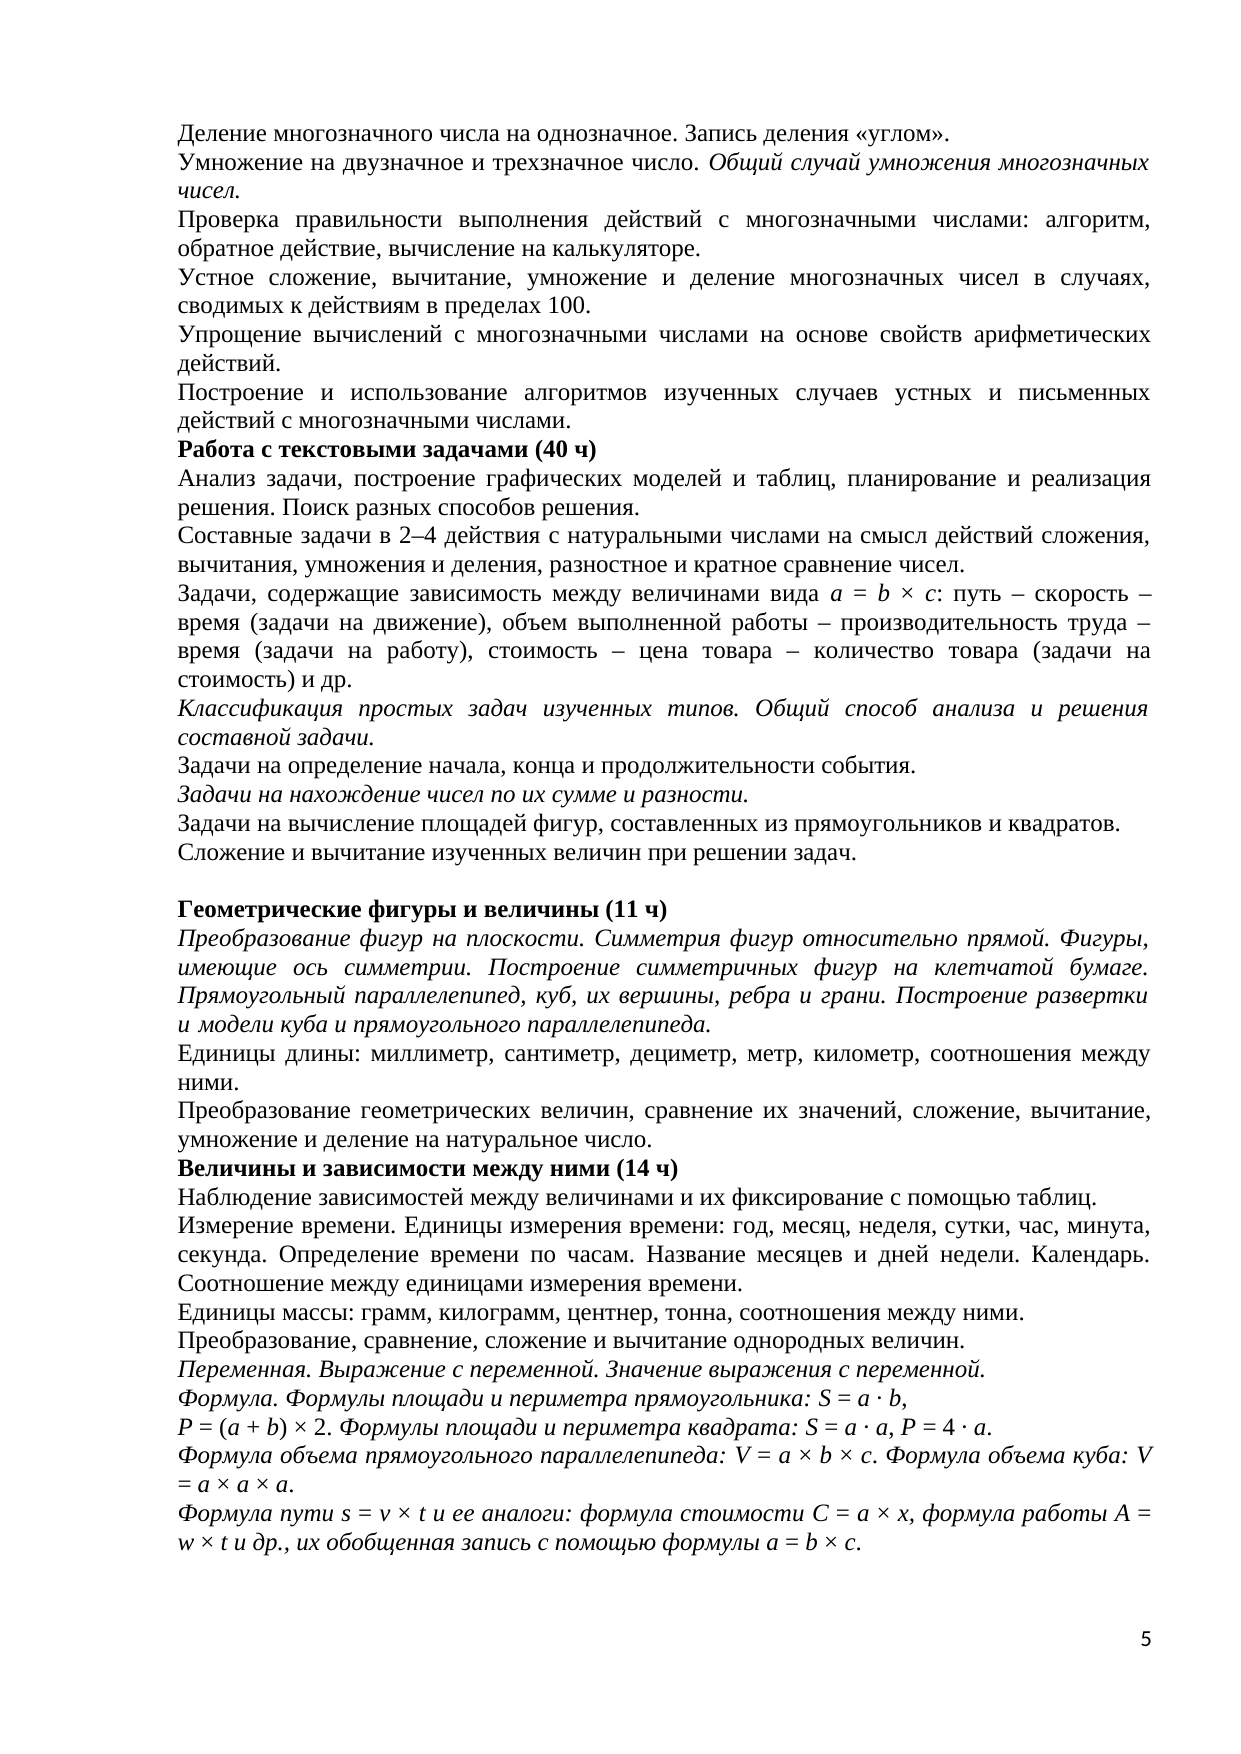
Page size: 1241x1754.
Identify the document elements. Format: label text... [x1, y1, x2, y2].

text Преобразование фигур на плоскости. Симметрия фигур относительно прямой. Фигуры, имеющие ось симметрии. Построение симметричных фигур на клетчатой бумаге. Прямоугольный параллелепипед, куб, их вершины, ребра и грани. Построение развертки и модели куба и прямоугольного параллелепипеда. [177, 923, 1152, 1038]
text Единицы длины: миллиметр, сантиметр, дециметр, метр, километр, соотношения между ними. [177, 1038, 1152, 1096]
text Сложение и вычитание изученных величин при решении задач. [177, 837, 1152, 866]
text Построение и использование алгоритмов изученных случаев устных и письменных действий с многозначными числами. [177, 377, 1152, 434]
text Составные задачи в 2–4 действия с натуральными числами на смысл действий сложения, вычитания, умножения и деления, разностное и кратное сравнение чисел. [177, 521, 1152, 578]
text Деление многозначного числа на однозначное. Запись деления «углом». [177, 118, 1152, 147]
text Наблюдение зависимостей между величинами и их фиксирование с помощью таблиц. [177, 1182, 1152, 1211]
text Устное сложение, вычитание, умножение и деление многозначных чисел в случаях, сводимых к действиям в пределах 100. [177, 262, 1152, 319]
text Преобразование, сравнение, сложение и вычитание однородных величин. [177, 1326, 1152, 1354]
text Задачи на нахождение чисел по их сумме и разности. [177, 779, 1152, 808]
text Задачи на определение начала, конца и продолжительности события. [177, 751, 1152, 779]
text Переменная. Выражение с переменной. Значение выражения с переменной. [177, 1354, 1152, 1383]
text Умножение на двузначное и трехзначное число. Общий случай умножения многозначных чисел. [177, 147, 1152, 204]
text Работа с текстовыми задачами (40 ч) [177, 434, 1152, 463]
text Упрощение вычислений с многозначными числами на основе свойств арифметических действий. [177, 319, 1152, 377]
text Формула объема прямоугольного параллелепипеда: V = a × b × c. Формула объема куба: V = a × а × а. [177, 1441, 1152, 1498]
text Геометрические фигуры и величины (11 ч) [177, 894, 1152, 923]
text Измерение времени. Единицы измерения времени: год, месяц, неделя, сутки, час, минута, секунда. Определение времени по часам. Название месяцев и дней недели. Календарь. Соотношение между единицами измерения времени. [177, 1211, 1152, 1297]
text Формула. Формулы площади и периметра прямоугольника: S = a ∙ b, [177, 1383, 1152, 1412]
text Единицы массы: грамм, килограмм, центнер, тонна, соотношения между ними. [177, 1297, 1152, 1326]
text Проверка правильности выполнения действий с многозначными числами: алгоритм, обратное действие, вычисление на калькуляторе. [177, 204, 1152, 262]
text Формула пути s = v × t и ее аналоги: формула стоимости С = а × х, формула работы А = w × t и др., их обобщенная запись с помощью формулы a = b × c. [177, 1498, 1152, 1556]
text Задачи, содержащие зависимость между величинами вида a = b × c: путь – скорость – время (задачи на движение), объем выполненной работы – производительность труда – время (задачи на работу), стоимость – цена товара – количество товара (задачи на стоимость) и др. [177, 578, 1152, 693]
text P = (a + b) × 2. Формулы площади и периметра квадрата: S = a ∙ а, P = 4 ∙ a. [177, 1412, 1152, 1441]
text Величины и зависимости между ними (14 ч) [177, 1153, 1152, 1182]
text Классификация простых задач изученных типов. Общий способ анализа и решения составной задачи. [177, 693, 1152, 751]
text Преобразование геометрических величин, сравнение их значений, сложение, вычитание, умножение и деление на натуральное число. [177, 1096, 1152, 1153]
text Задачи на вычисление площадей фигур, составленных из прямоугольников и квадратов. [177, 808, 1152, 837]
text Анализ задачи, построение графических моделей и таблиц, планирование и реализация решения. Поиск разных способов решения. [177, 463, 1152, 521]
